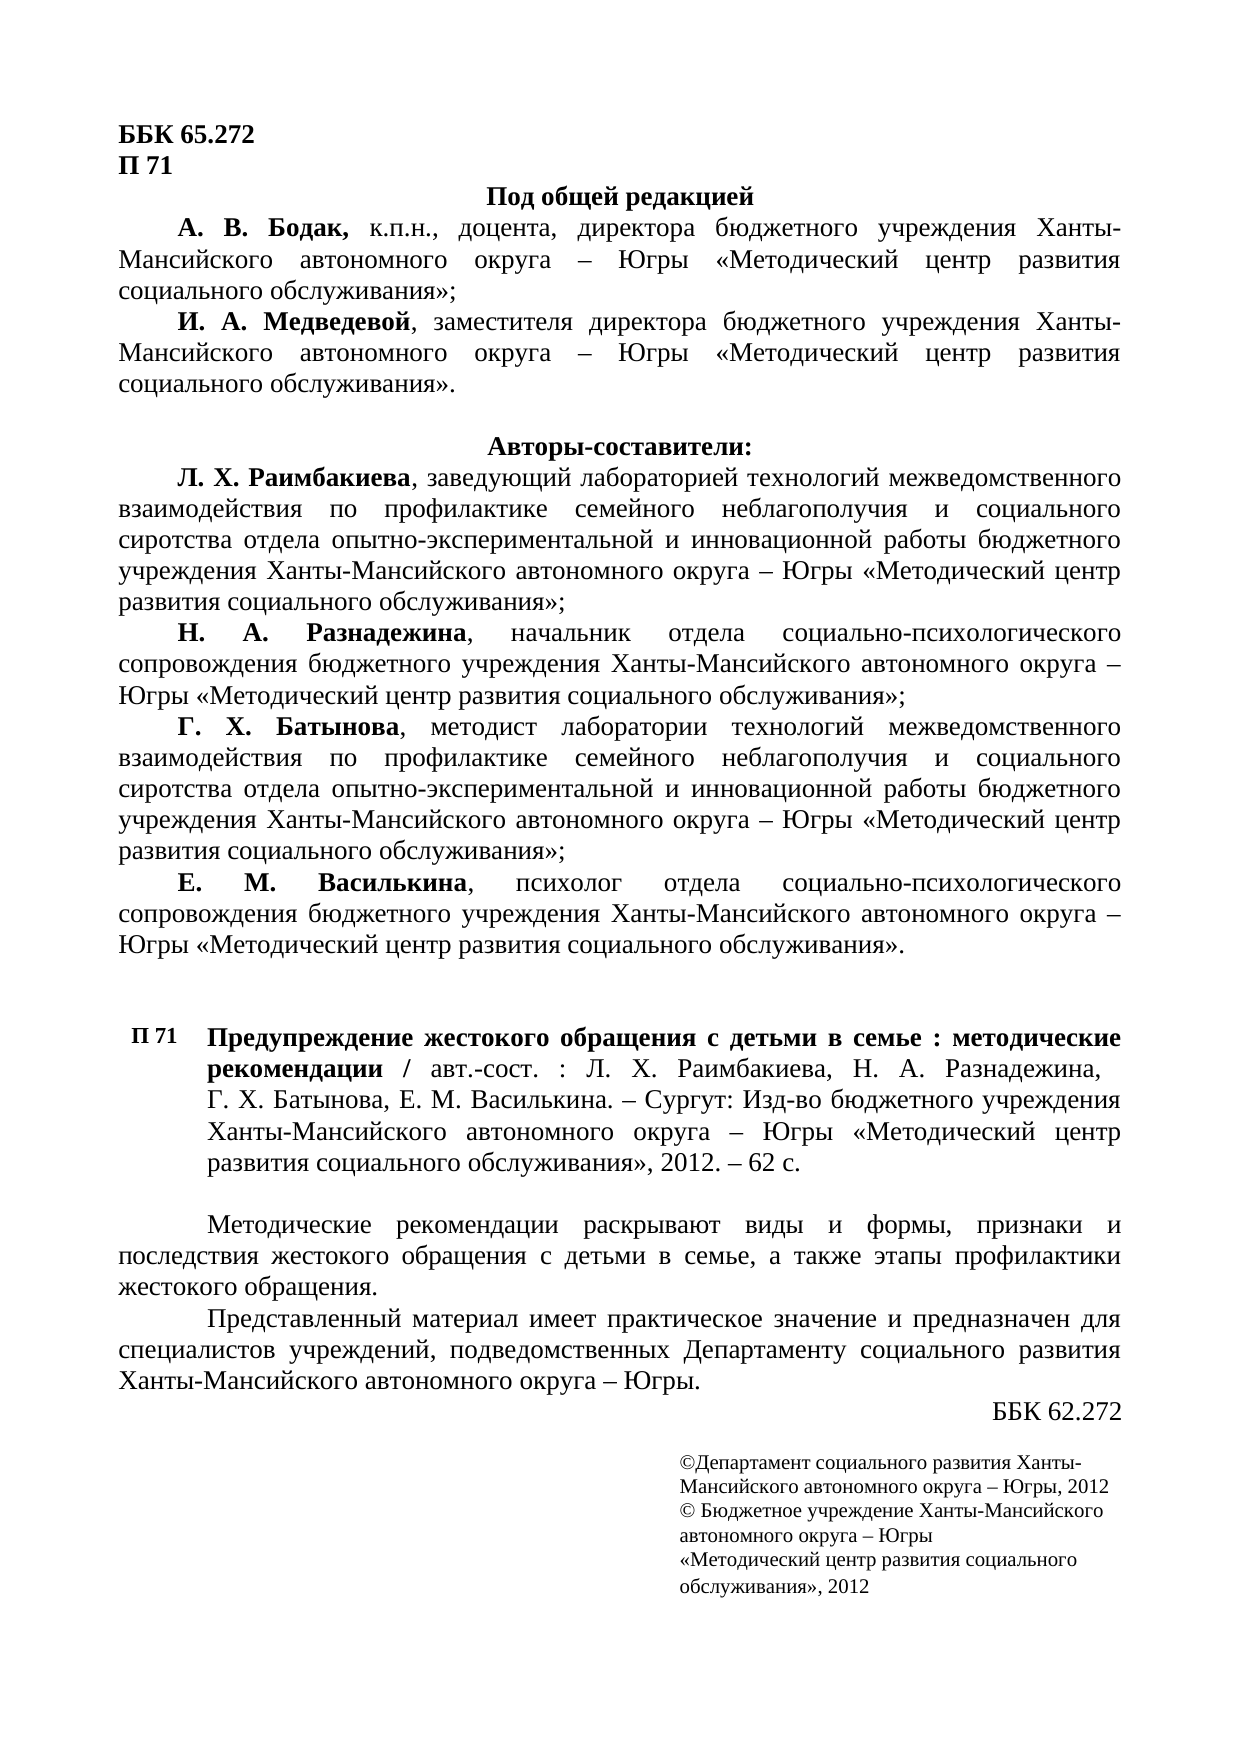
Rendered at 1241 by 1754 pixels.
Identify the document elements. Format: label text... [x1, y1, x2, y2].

text Методические рекомендации раскрывают виды и формы, признаки и последствия жестокого обращения с детьми в семье, а также этапы профилактики жестокого обращения. [118, 1208, 1122, 1302]
text Г. Х. Батынова, методист лаборатории технологий межведомственного взаимодействия по профилактике семейного неблагополучия и социального сиротства отдела опытно-экспериментальной и инновационной работы бюджетного учреждения Ханты-Мансийского автономного округа – Югры «Методический центр развития социального обслуживания»; [118, 710, 1122, 866]
text А. В. Бодак, к.п.н., доцента, директора бюджетного учреждения Ханты-Мансийского автономного округа – Югры «Методический центр развития социального обслуживания»; [118, 212, 1122, 305]
text ББК 65.272 [118, 118, 1122, 149]
text Под общей редакцией [118, 180, 1122, 212]
text Н. А. Разнадежина, начальник отдела социально-психологического сопровождения бюджетного учреждения Ханты-Мансийского автономного округа – Югры «Методический центр развития социального обслуживания»; [118, 616, 1122, 710]
text ББК 62.272 [620, 1395, 1122, 1426]
text И. А. Медведевой, заместителя директора бюджетного учреждения Ханты-Мансийского автономного округа – Югры «Методический центр развития социального обслуживания». [118, 305, 1122, 398]
text Л. Х. Раимбакиева, заведующий лабораторией технологий межведомственного взаимодействия по профилактике семейного неблагополучия и социального сиротства отдела опытно-экспериментальной и инновационной работы бюджетного учреждения Ханты-Мансийского автономного округа – Югры «Методический центр развития социального обслуживания»; [118, 461, 1122, 616]
text ©Департамент социального развития Ханты-Мансийского автономного округа – Югры, 2012 [679, 1450, 1122, 1498]
text Предупреждение жестокого обращения с детьми в семье : методические рекомендации / авт.-сост. : Л. Х. Раимбакиева, Н. А. Разнадежина, Г. Х. Батынова, Е. М. Василькина. – Сургут: Изд-во бюджетного учреждения Ханты-Мансийского автономного округа – Югры «Методический центр развития социального обслуживания», 2012. – 62 с. [207, 1021, 1122, 1177]
text Е. М. Василькина, психолог отдела социально-психологического сопровождения бюджетного учреждения Ханты-Мансийского автономного округа – Югры «Методический центр развития социального обслуживания». [118, 866, 1122, 959]
text © Бюджетное учреждение Ханты-Мансийского автономного округа – Югры [679, 1498, 1122, 1547]
text «Методический центр развития социального обслуживания», 2012 [679, 1547, 1122, 1598]
text П 71 [118, 149, 1122, 180]
text Авторы-составители: [118, 429, 1122, 461]
text Представленный материал имеет практическое значение и предназначен для специалистов учреждений, подведомственных Департаменту социального развития Ханты-Мансийского автономного округа – Югры. [118, 1302, 1122, 1395]
